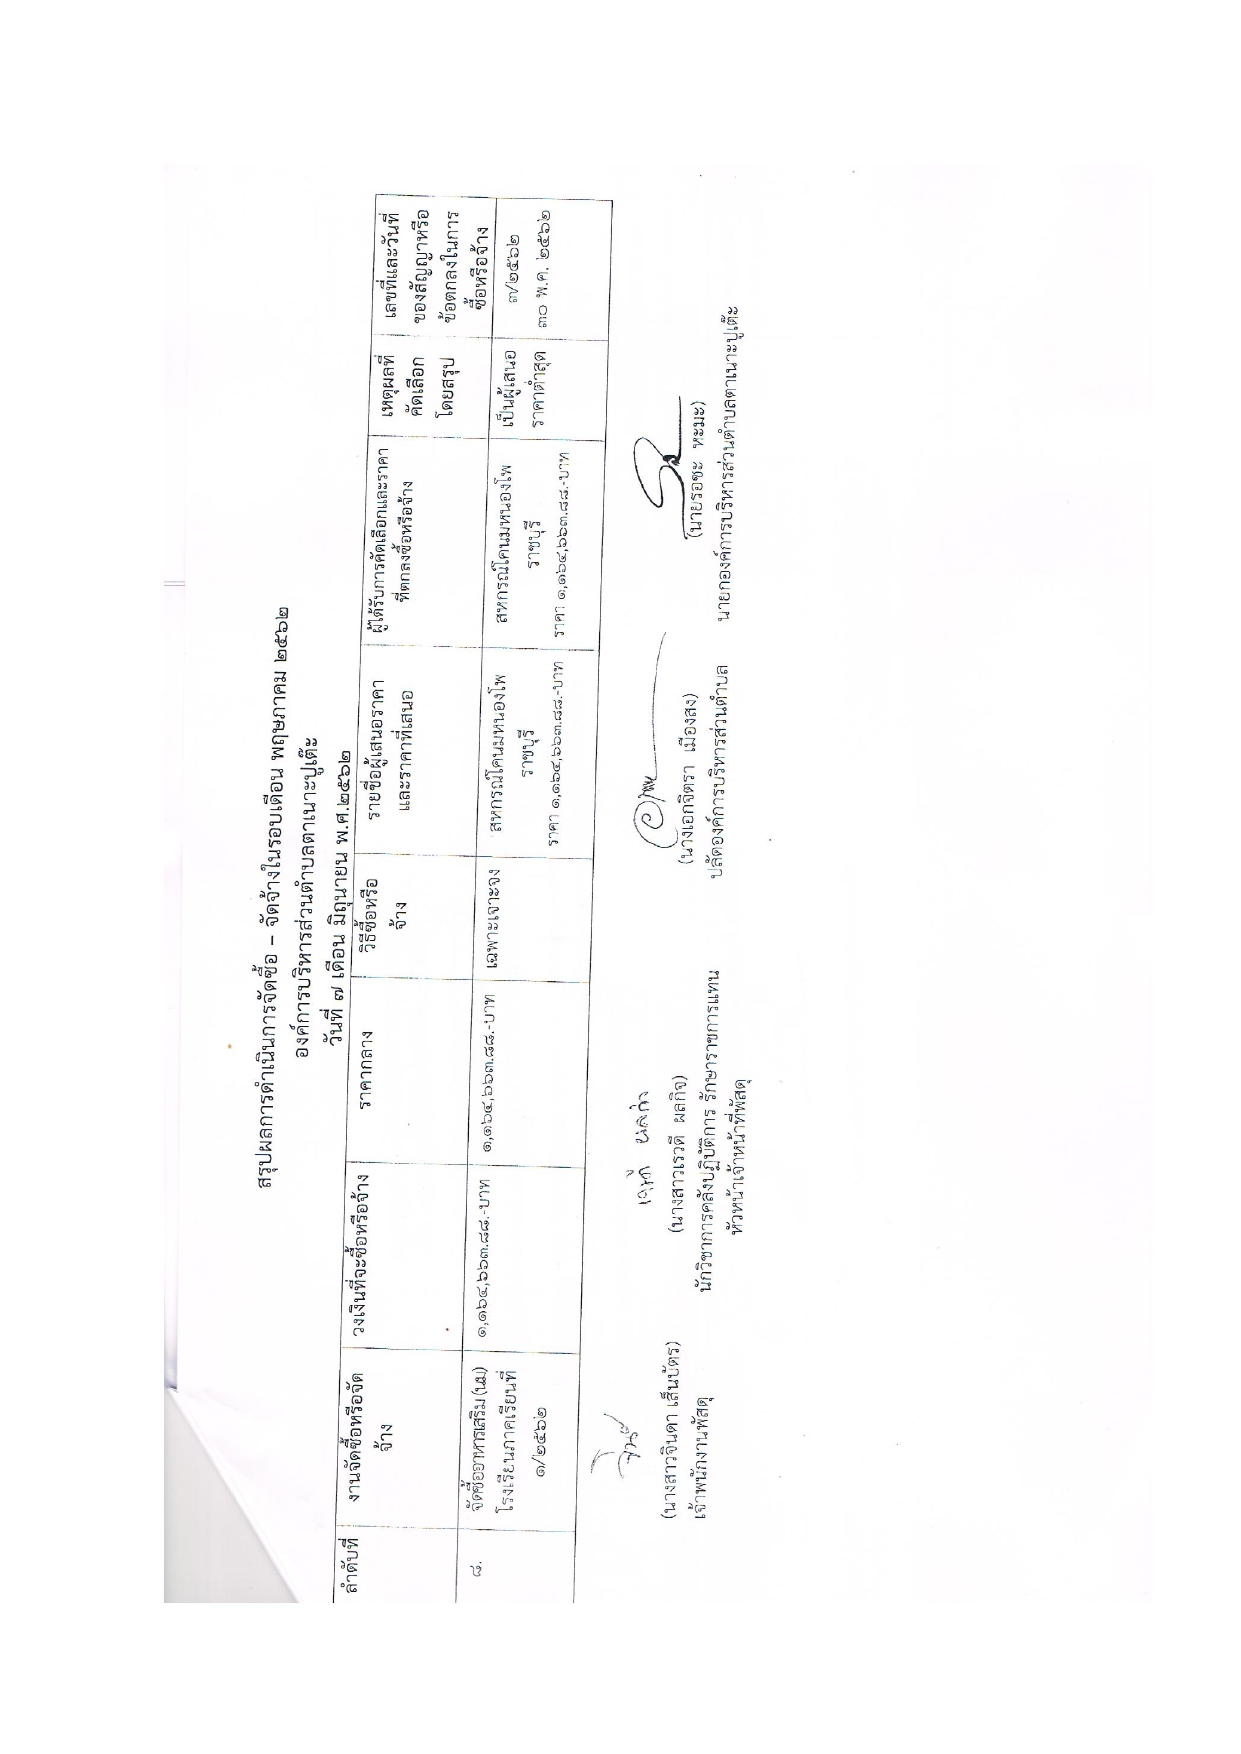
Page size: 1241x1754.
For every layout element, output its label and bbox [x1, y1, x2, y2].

picture [150, 150, 1166, 1604]
